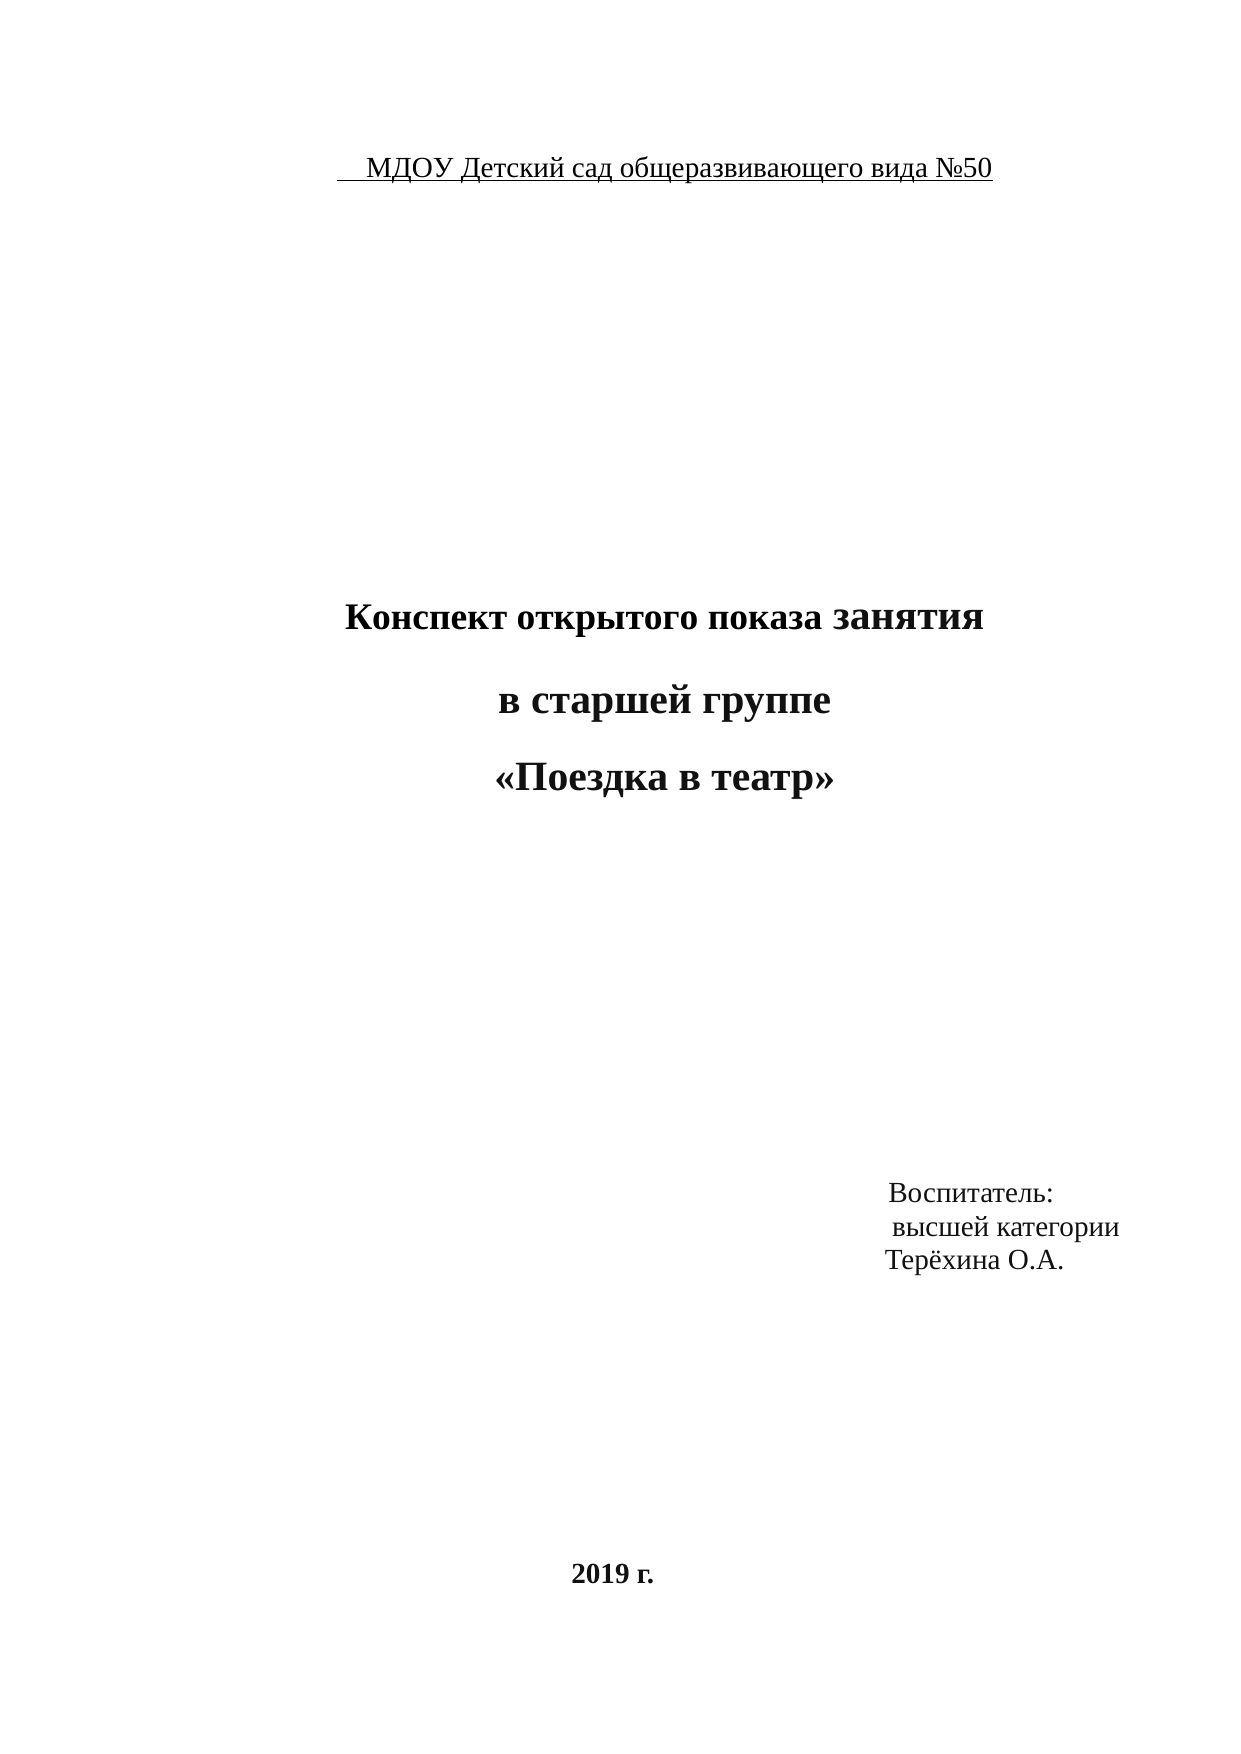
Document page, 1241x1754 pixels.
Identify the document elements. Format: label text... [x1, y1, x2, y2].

text Терёхина О.А. [177, 1242, 1152, 1276]
text «Поездка в театр» [177, 751, 1152, 799]
text 2019 г. [177, 1556, 1152, 1589]
text Конспект открытого показа занятия [177, 590, 1152, 638]
text высшей категории [177, 1209, 1152, 1242]
text Воспитатель: [177, 1175, 1152, 1209]
text в старшей группе [177, 674, 1152, 722]
text МДОУ Детский сад общеразвивающего вида №50 [177, 151, 1152, 184]
